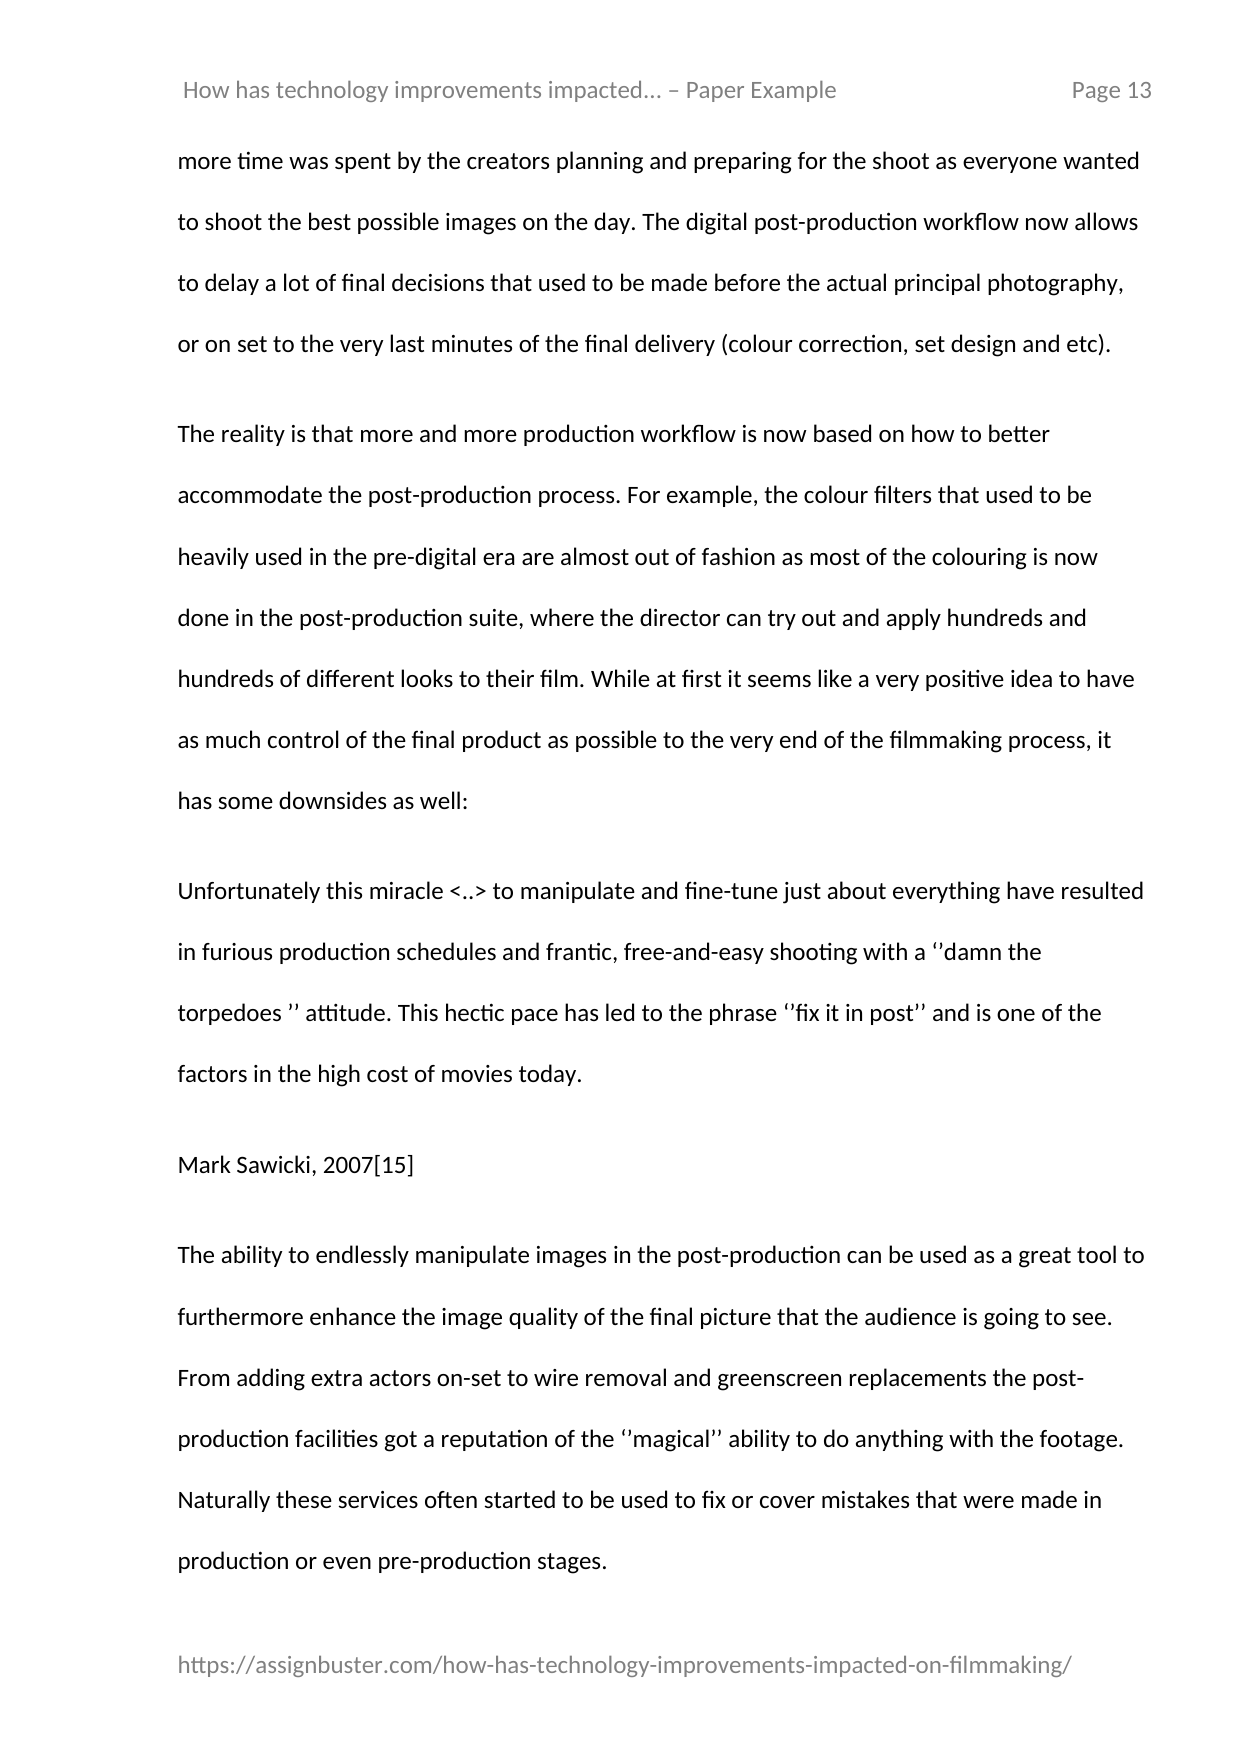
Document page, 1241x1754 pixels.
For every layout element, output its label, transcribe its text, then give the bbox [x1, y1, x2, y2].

text The ability to endlessly manipulate images in the post-production can be used as a great tool to furthermore enhance the image quality of the final picture that the audience is going to see. From adding extra actors on-set to wire removal and greenscreen replacements the post-production facilities got a reputation of the ‘’magical’’ ability to do anything with the footage. Naturally these services often started to be used to fix or cover mistakes that were made in production or even pre-production stages. [177, 1239, 1152, 1575]
text Unfortunately this miracle <..> to manipulate and fine-tune just about everything have resulted in furious production schedules and frantic, free-and-easy shooting with a ‘’damn the torpedoes ’’ attitude. This hectic pace has led to the phrase ‘’fix it in post’’ and is one of the factors in the high cost of movies today. [177, 875, 1152, 1089]
text Mark Sawicki, 2007[15] [177, 1149, 1152, 1179]
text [177, 145, 1152, 359]
text The reality is that more and more production workflow is now based on how to better accommodate the post-production process. For example, the colour filters that used to be heavily used in the pre-digital era are almost out of fashion as most of the colouring is now done in the post-production suite, where the director can try out and apply hundreds and hundreds of different looks to their film. While at first it seems like a very positive idea to have as much control of the final product as possible to the very end of the filmmaking process, it has some downsides as well: [177, 419, 1152, 815]
